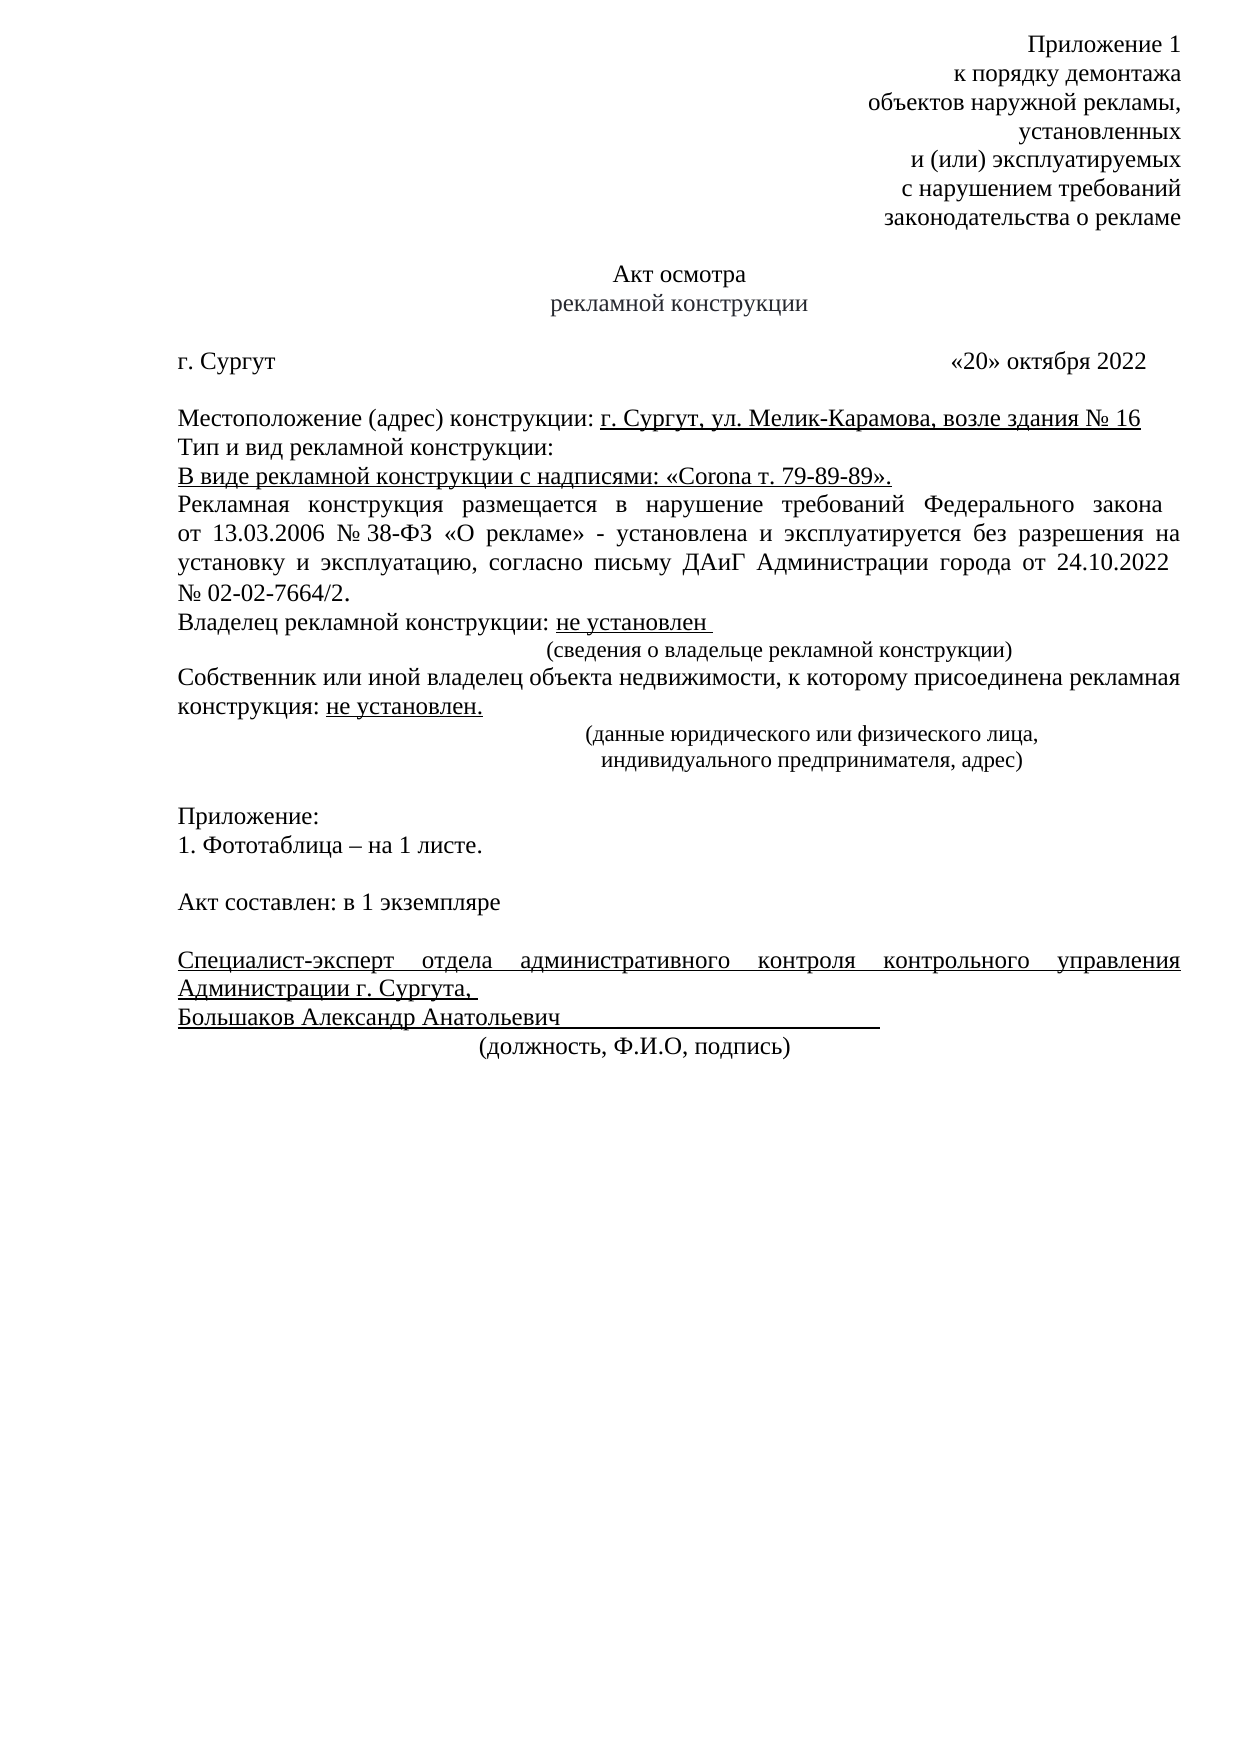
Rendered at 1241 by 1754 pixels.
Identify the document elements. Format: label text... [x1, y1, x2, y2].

text Акт составлен: в 1 экземпляре [177, 887, 1181, 916]
text с нарушением требований [797, 173, 1181, 202]
text и (или) эксплуатируемых [797, 144, 1181, 173]
text к порядку демонтажа [797, 58, 1181, 87]
text Специалист-эксперт отдела административного контроля контрольного управления Администрации г. Сургута, [177, 945, 1181, 970]
text индивидуального предпринимателя, адрес) [443, 746, 1181, 772]
text Рекламная конструкция размещается в нарушение требований Федерального закона от 13.03.2006 № 38-ФЗ «О рекламе» - установлена и эксплуатируется без разрешения на установку и эксплуатацию, согласно письму ДАиГ Администрации города от 24.10.2022 № 02-02-7664/2. [177, 489, 1181, 607]
text (сведения о владельце рекламной конструкции) [177, 636, 1181, 662]
text Акт осмотра [177, 259, 1181, 288]
text законодательства о рекламе [797, 202, 1181, 231]
text Большаков Александр Анатольевич _____________________ [177, 1002, 1181, 1031]
text Владелец рекламной конструкции: не установлен [177, 607, 1181, 636]
text Приложение 1 [797, 29, 1181, 58]
text Специалист-эксперт отдела административного контроля контрольного управления Администрации г. Сургута, [177, 971, 1181, 1002]
text (данные юридического или физического лица, [443, 719, 1181, 746]
text рекламной конструкции [177, 288, 1181, 317]
text установленных [797, 116, 1181, 144]
text 1. Фототаблица – на 1 листе. [177, 830, 1181, 858]
text Местоположение (адрес) конструкции: г. Сургут, ул. Мелик-Карамова, возле здания № 16 [177, 403, 1181, 432]
text Приложение: [177, 801, 1181, 830]
text (должность, Ф.И.О, подпись) [177, 1031, 1181, 1060]
text объектов наружной рекламы, [797, 87, 1181, 116]
text В виде рекламной конструкции с надписями: «Corona т. 79-89-89». [177, 461, 1181, 489]
text Тип и вид рекламной конструкции: [177, 432, 1181, 461]
text Собственник или иной владелец объекта недвижимости, к которому присоединена рекламная конструкция: не установлен. [177, 662, 1181, 719]
text г. Сургут «20» октября 2022 [177, 346, 1181, 374]
